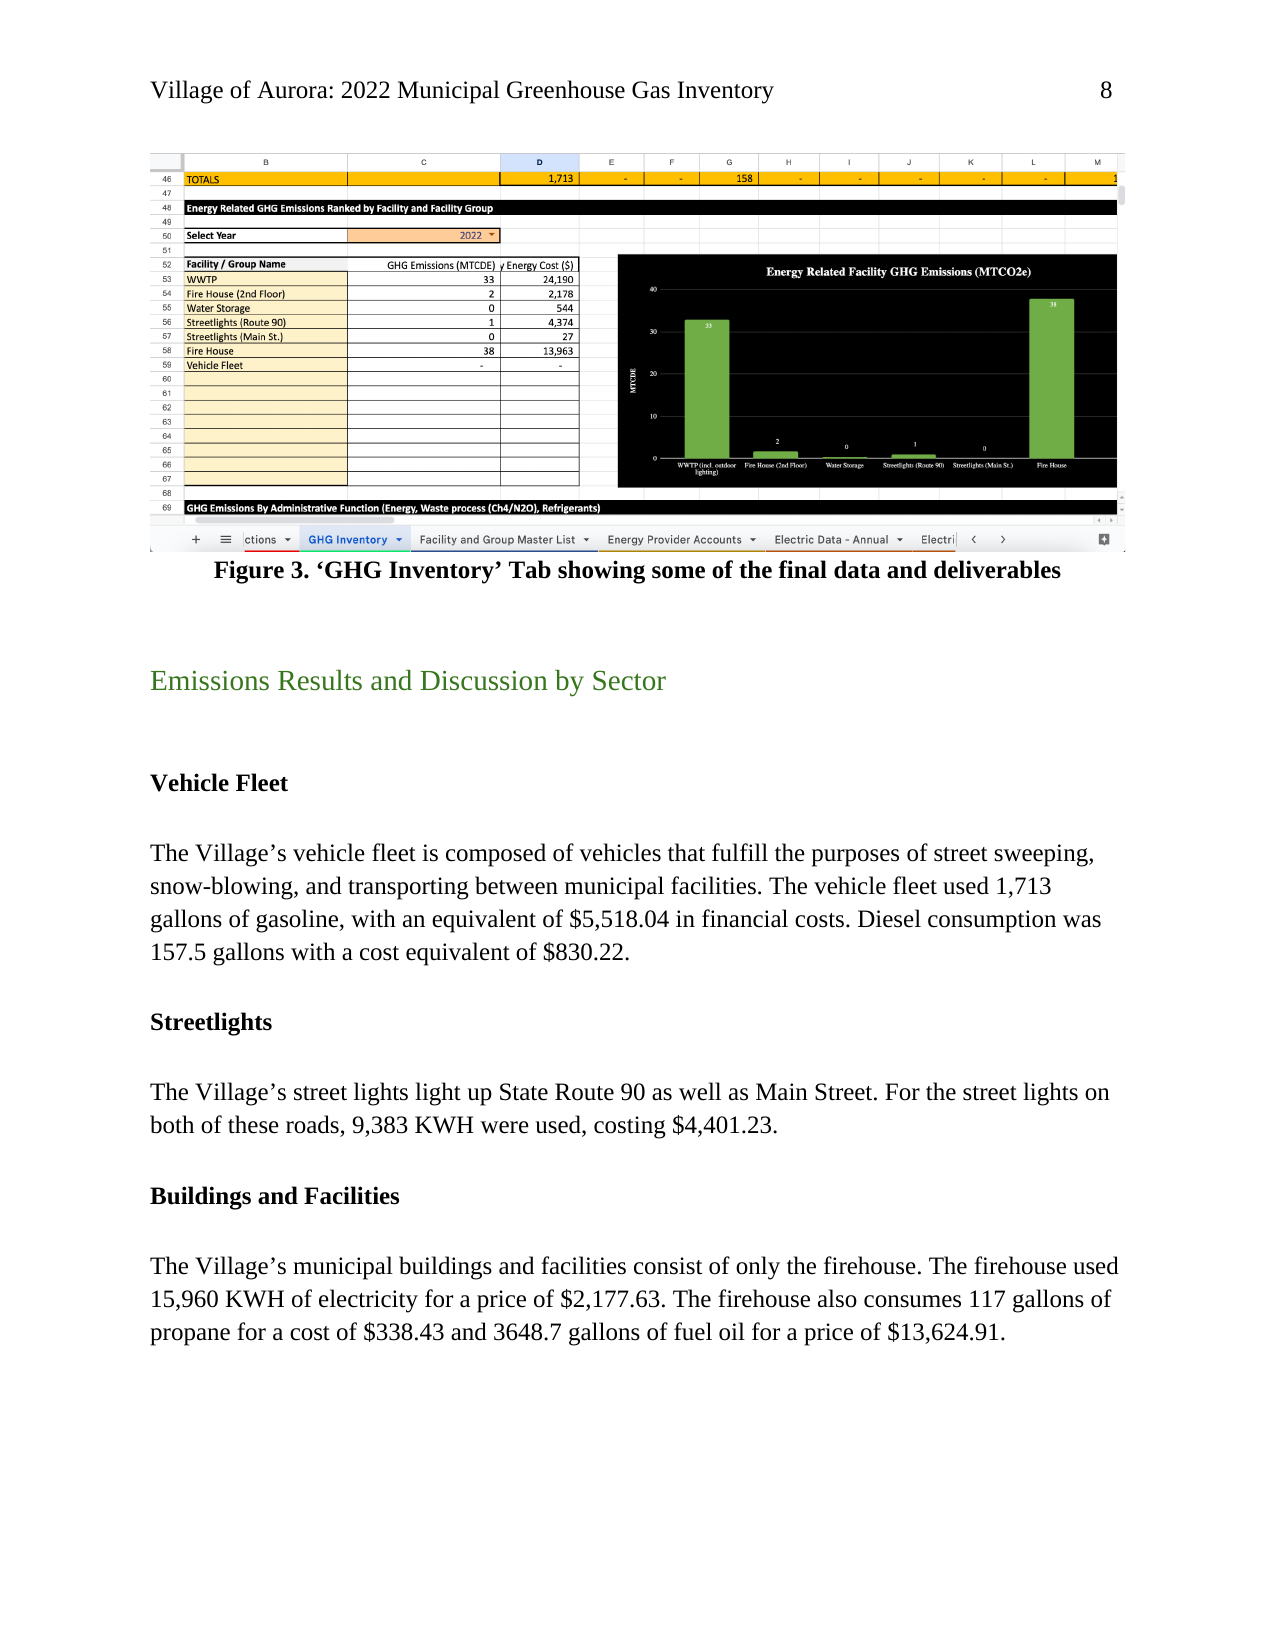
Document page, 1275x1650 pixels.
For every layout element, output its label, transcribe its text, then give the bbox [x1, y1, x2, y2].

text The Village’s vehicle fleet is composed of vehicles that fulfill the purposes of street sweeping, snow-blowing, and transporting between municipal facilities. The vehicle fleet used 1,713 gallons of gasoline, with an equivalent of $5,518.04 in financial costs. Diesel consumption was 157.5 gallons with a cost equivalent of $830.22. [150, 838, 1125, 966]
picture [150, 150, 1125, 552]
subtitle Streetlights [150, 1007, 1125, 1036]
subtitle Vehicle Fleet [150, 768, 1125, 796]
text Figure 3. ‘GHG Inventory’ Tab showing some of the final data and deliverables [150, 555, 1125, 584]
subtitle Buildings and Facilities [150, 1181, 1125, 1209]
text The Village’s street lights light up State Route 90 as well as Main Street. For the street lights on both of these roads, 9,383 KWH were used, costing $4,401.23. [150, 1077, 1125, 1139]
text The Village’s municipal buildings and facilities consist of only the firehouse. The firehouse used 15,960 KWH of electricity for a price of $2,177.63. The firehouse also consumes 117 gallons of propane for a cost of $338.43 and 3648.7 gallons of fuel oil for a price of $13,624.91. [150, 1251, 1125, 1346]
subtitle Emissions Results and Discussion by Sector [150, 663, 1125, 697]
